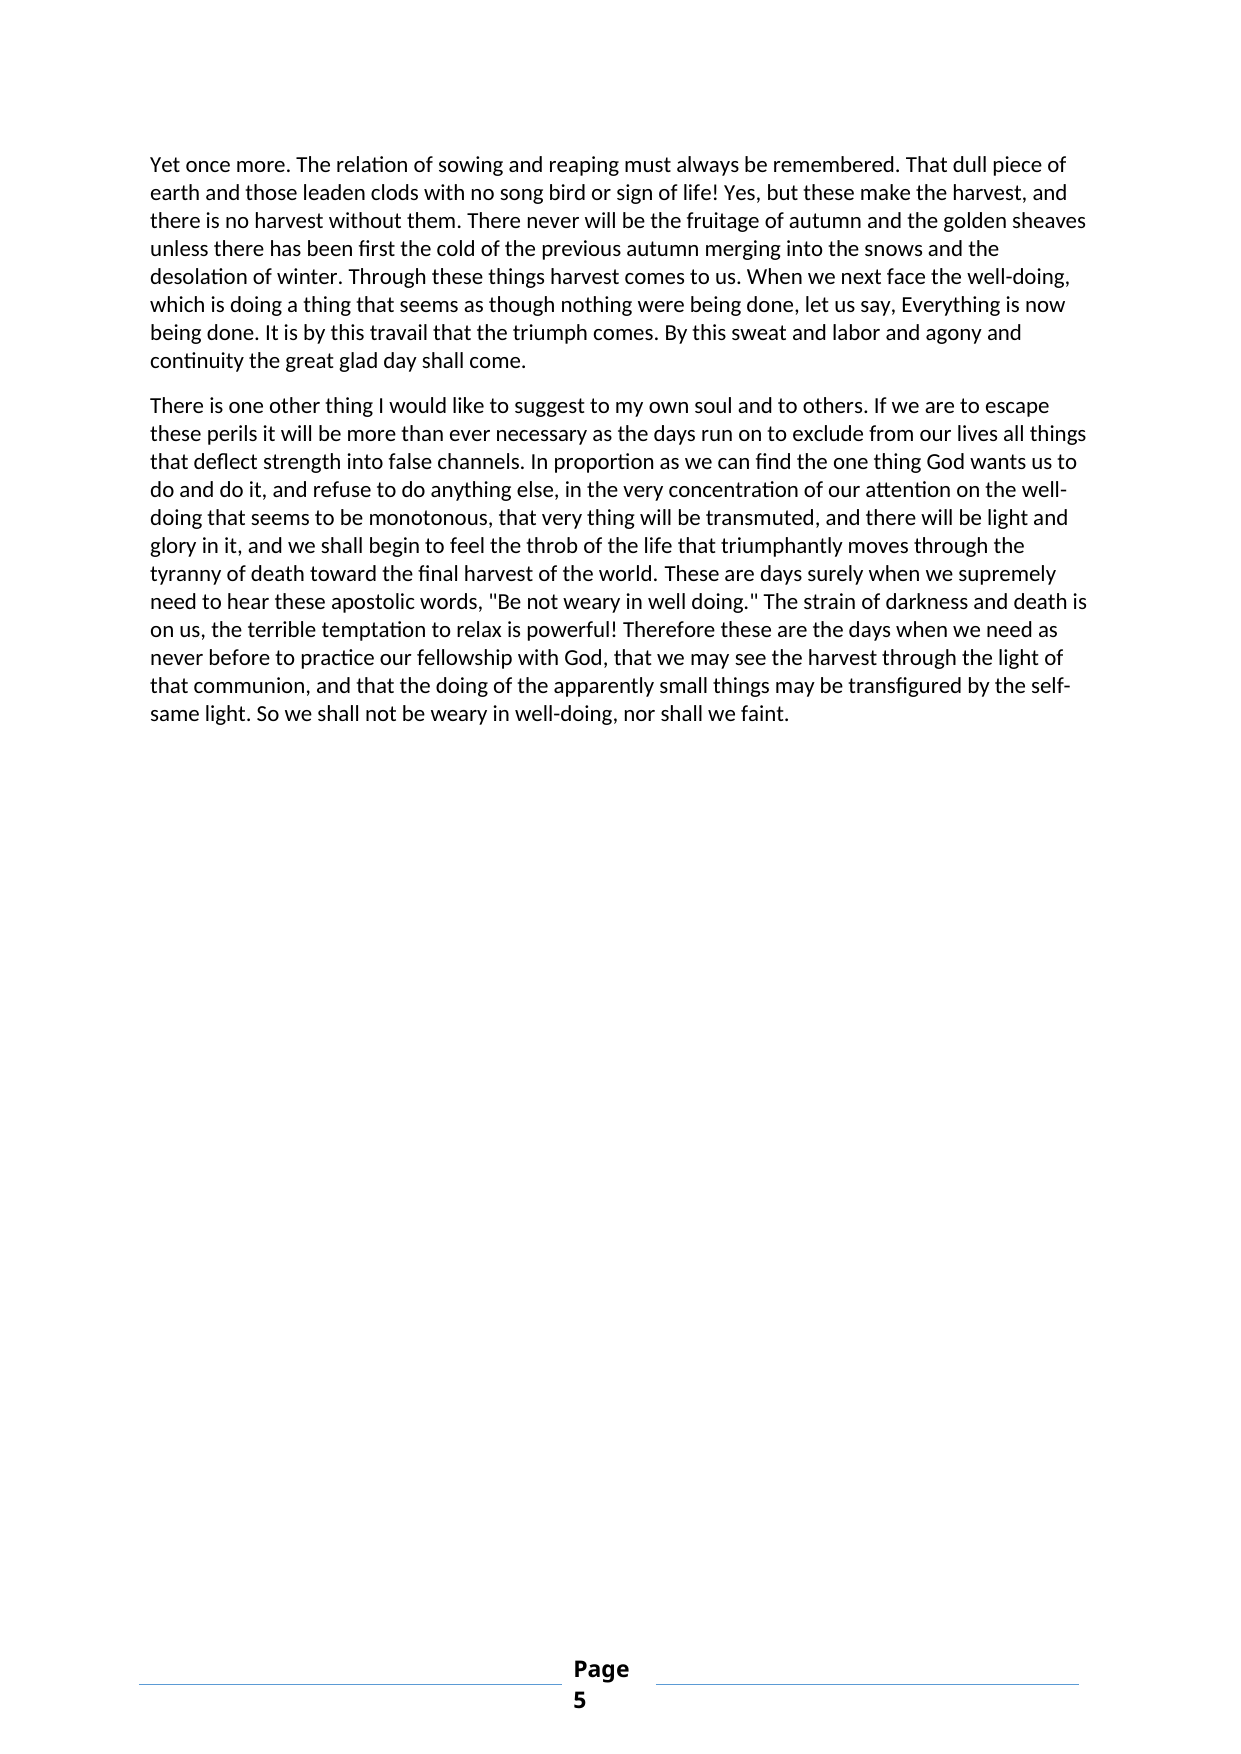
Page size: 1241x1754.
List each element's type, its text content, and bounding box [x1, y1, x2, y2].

text Yet once more. The relation of sowing and reaping must always be remembered. That dull piece of earth and those leaden clods with no song bird or sign of life! Yes, but these make the harvest, and there is no harvest without them. There never will be the fruitage of autumn and the golden sheaves unless there has been first the cold of the previous autumn merging into the snows and the desolation of winter. Through these things harvest comes to us. When we next face the well-doing, which is doing a thing that seems as though nothing were being done, let us say, Everything is now being done. It is by this travail that the triumph comes. By this sweat and labor and agony and continuity the great glad day shall come. [150, 150, 1090, 374]
text There is one other thing I would like to suggest to my own soul and to others. If we are to escape these perils it will be more than ever necessary as the days run on to exclude from our lives all things that deflect strength into false channels. In proportion as we can find the one thing God wants us to do and do it, and refuse to do anything else, in the very concentration of our attention on the well-doing that seems to be monotonous, that very thing will be transmuted, and there will be light and glory in it, and we shall begin to feel the throb of the life that triumphantly moves through the tyranny of death toward the final harvest of the world. These are days surely when we supremely need to hear these apostolic words, "Be not weary in well doing." The strain of darkness and death is on us, the terrible temptation to relax is powerful! Therefore these are the days when we need as never before to practice our fellowship with God, that we may see the harvest through the light of that communion, and that the doing of the apparently small things may be transfigured by the self-same light. So we shall not be weary in well-doing, nor shall we faint. [150, 391, 1090, 727]
